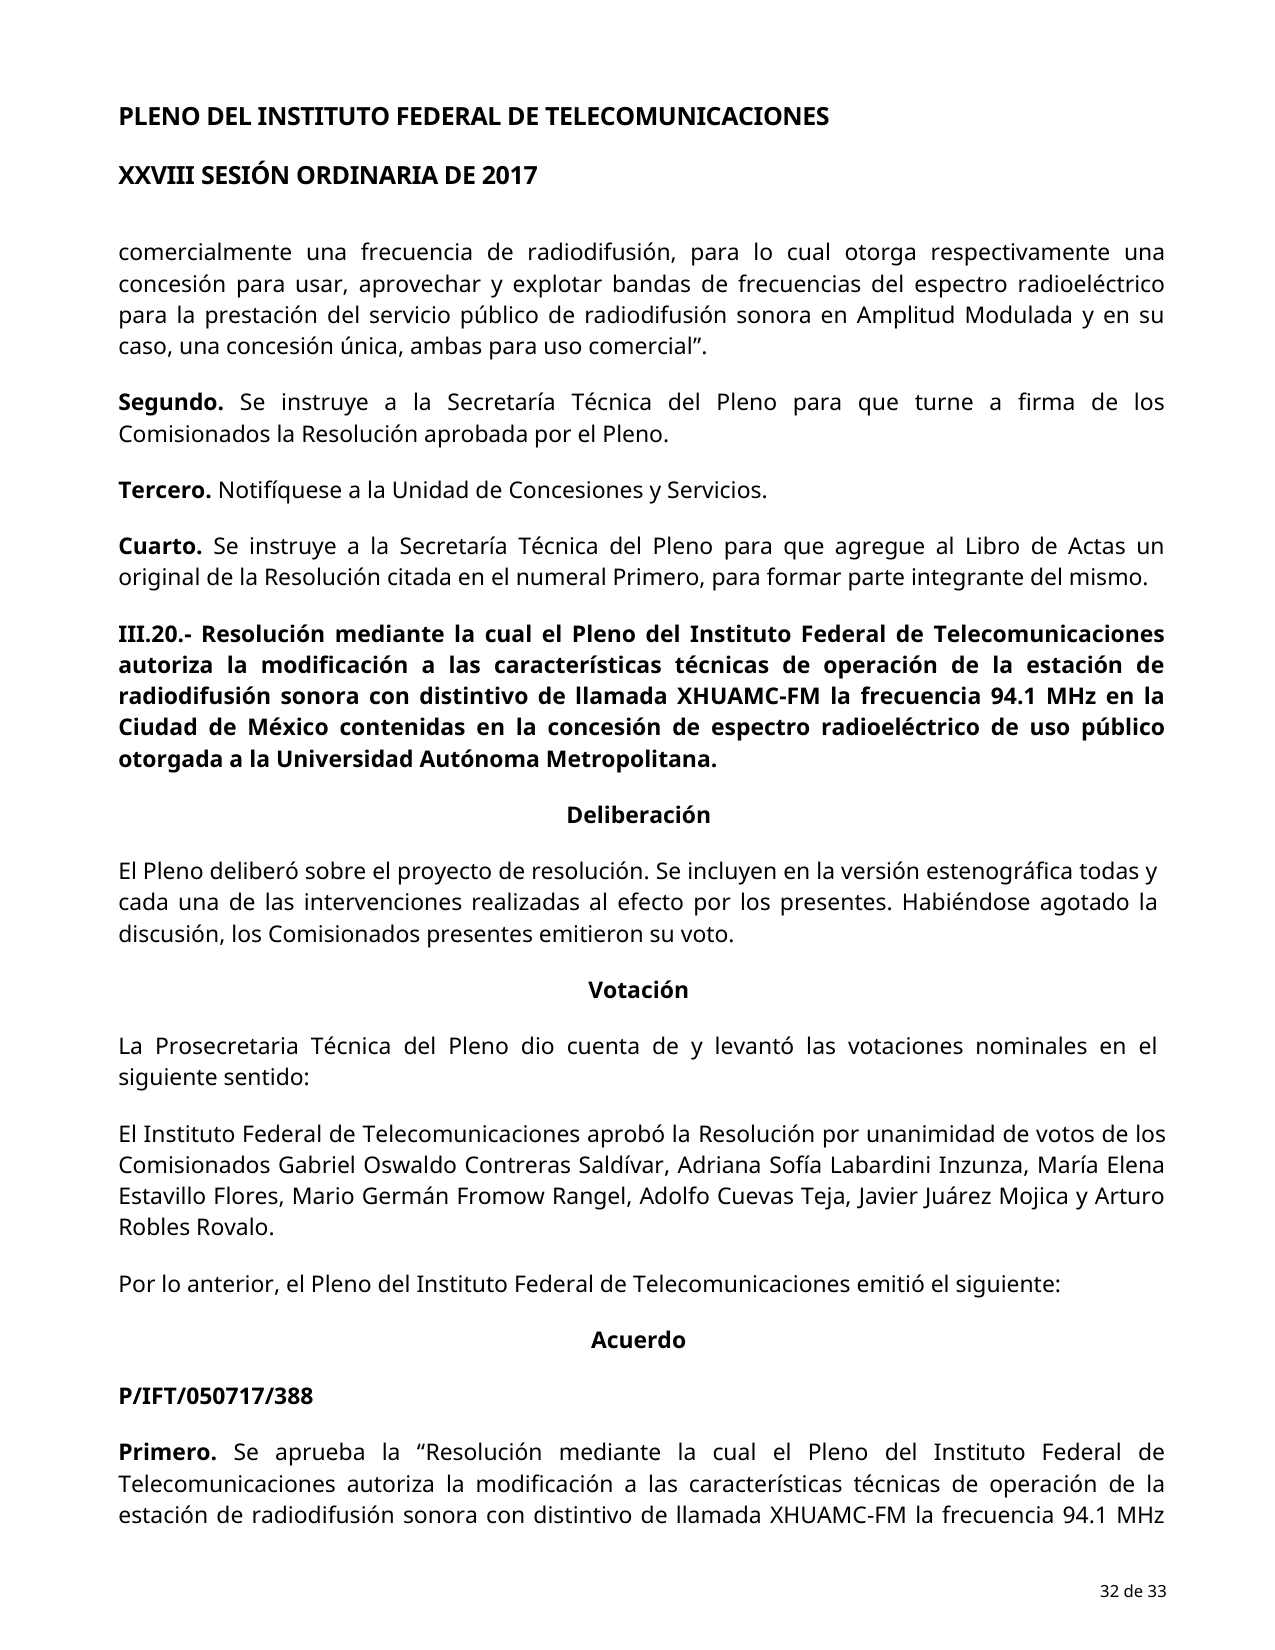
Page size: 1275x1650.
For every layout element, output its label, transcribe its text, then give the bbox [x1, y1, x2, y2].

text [118, 1436, 1166, 1530]
text El Instituto Federal de Telecomunicaciones aprobó la Resolución por unanimidad de votos de los Comisionados Gabriel Oswaldo Contreras Saldívar, Adriana Sofía Labardini Inzunza, María Elena Estavillo Flores, Mario Germán Fromow Rangel, Adolfo Cuevas Teja, Javier Juárez Mojica y Arturo Robles Rovalo. [118, 1117, 1166, 1242]
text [118, 236, 1166, 361]
text Tercero. Notifíquese a la Unidad de Concesiones y Servicios. [118, 474, 1166, 505]
text El Pleno deliberó sobre el proyecto de resolución. Se incluyen en la versión estenográfica todas y cada una de las intervenciones realizadas al efecto por los presentes. Habiéndose agotado la discusión, los Comisionados presentes emitieron su voto. [118, 855, 1159, 949]
text Deliberación [118, 799, 1159, 830]
text P/IFT/050717/388 [118, 1380, 1166, 1411]
text Segundo. Se instruye a la Secretaría Técnica del Pleno para que turne a firma de los Comisionados la Resolución aprobada por el Pleno. [118, 386, 1166, 449]
text Cuarto. Se instruye a la Secretaría Técnica del Pleno para que agregue al Libro de Actas un original de la Resolución citada en el numeral Primero, para formar parte integrante del mismo. [118, 530, 1166, 592]
text Votación [118, 974, 1159, 1005]
text Por lo anterior, el Pleno del Instituto Federal de Telecomunicaciones emitió el siguiente: [118, 1267, 1159, 1299]
text Acuerdo [118, 1324, 1159, 1355]
text III.20.- Resolución mediante la cual el Pleno del Instituto Federal de Telecomunicaciones autoriza la modificación a las características técnicas de operación de la estación de radiodifusión sonora con distintivo de llamada XHUAMC-FM la frecuencia 94.1 MHz en la Ciudad de México contenidas en la concesión de espectro radioeléctrico de uso público otorgada a la Universidad Autónoma Metropolitana. [118, 617, 1166, 774]
text La Prosecretaria Técnica del Pleno dio cuenta de y levantó las votaciones nominales en el siguiente sentido: [118, 1030, 1159, 1092]
